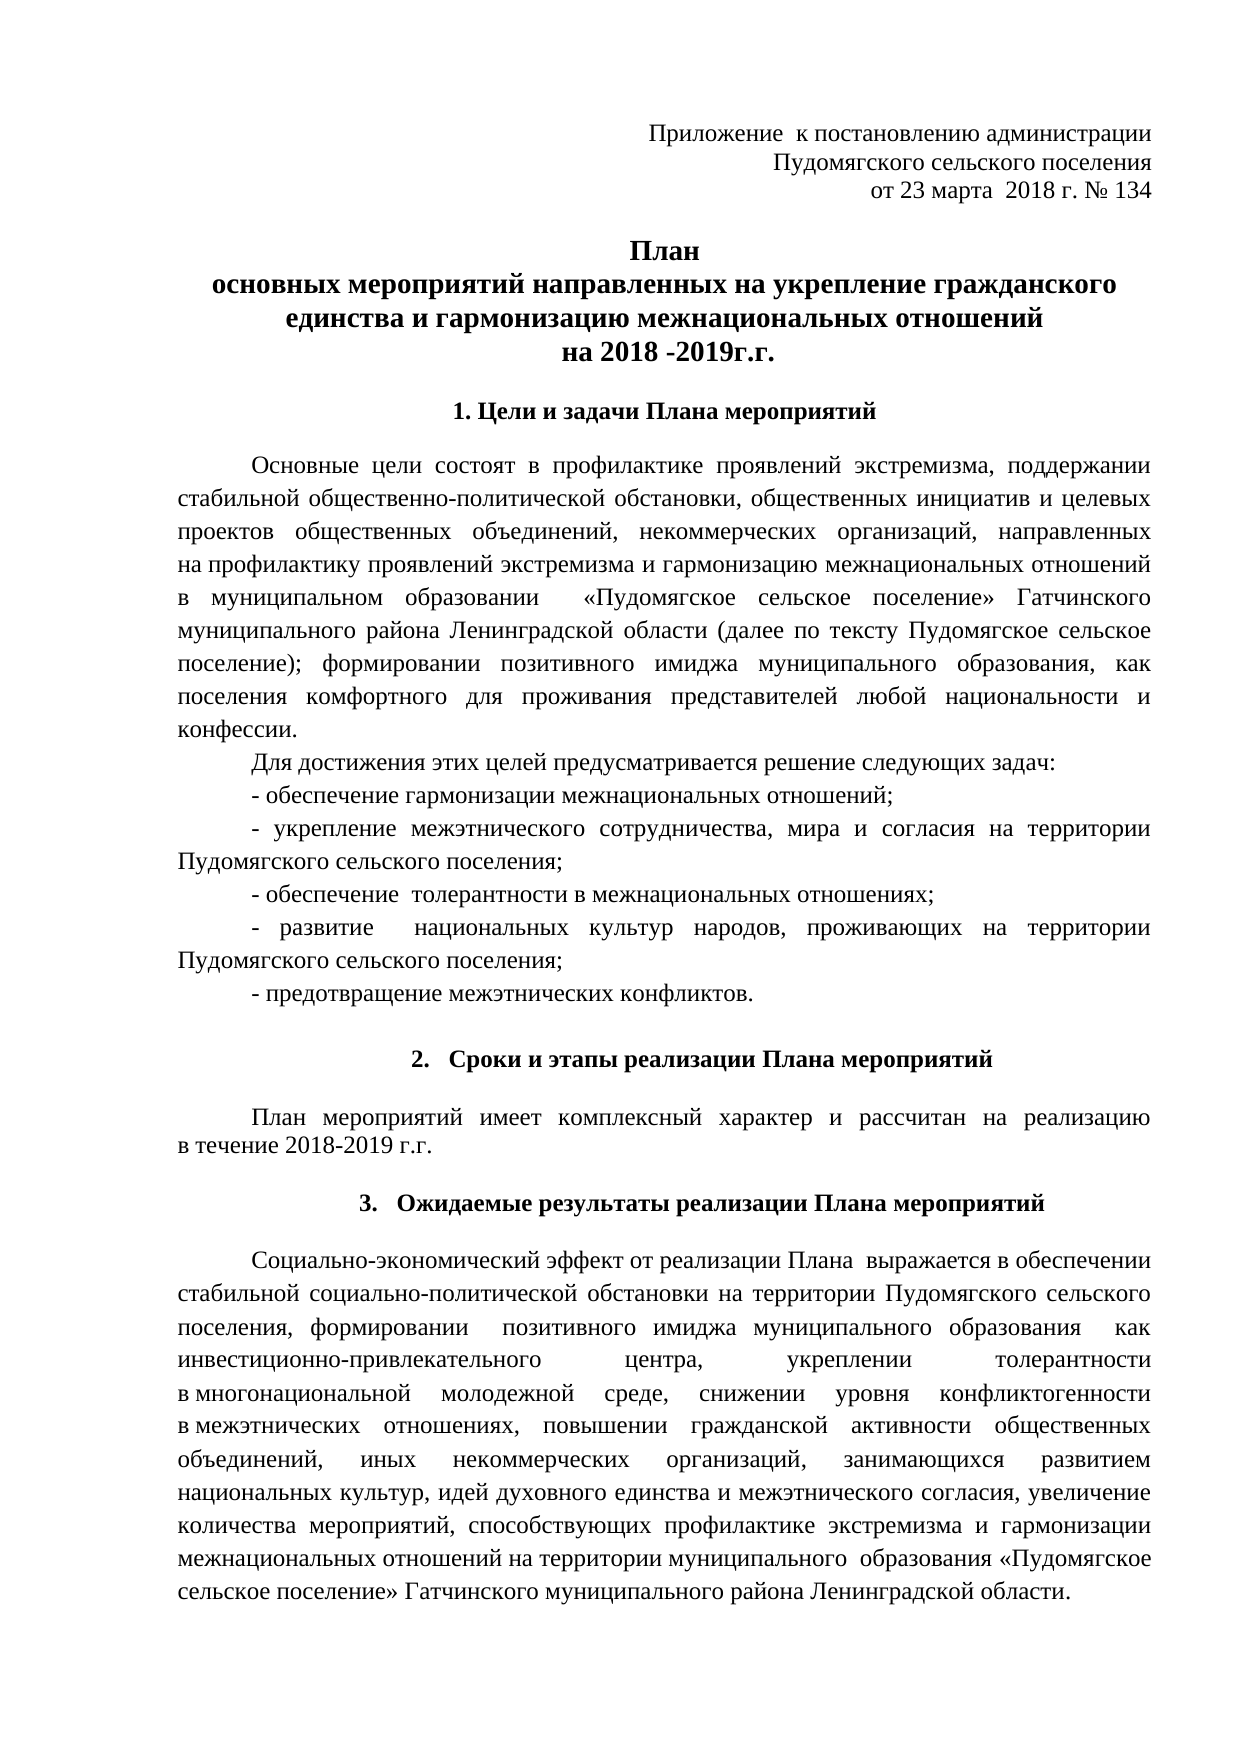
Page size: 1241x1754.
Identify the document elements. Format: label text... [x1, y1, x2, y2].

list Ожидаемые результаты реализации Плана мероприятий [252, 1188, 1152, 1217]
text Для достижения этих целей предусматривается решение следующих задач: [177, 747, 1152, 776]
text Основные цели состоят в профилактике проявлений экстремизма, поддержании стабильной общественно-политической обстановки, общественных инициатив и целевых проектов общественных объединений, некоммерческих организаций, направленных на профилактику проявлений экстремизма и гармонизацию межнациональных отношений в муниципальном образовании «Пудомягское сельское поселение» Гатчинского муниципального района Ленинградской области (далее по тексту Пудомягское сельское поселение); формировании позитивного имиджа муниципального образования, как поселения комфортного для проживания представителей любой национальности и конфессии. [177, 450, 1152, 743]
text - обеспечение гармонизации межнациональных отношений; [177, 780, 1152, 809]
text План мероприятий имеет комплексный характер и рассчитан на реализацию в течение 2018-2019 г.г. [177, 1102, 1152, 1159]
text - развитие национальных культур народов, проживающих на территории Пудомягского сельского поселения; [177, 912, 1152, 974]
text Пудомягского сельского поселения [177, 147, 1152, 176]
text - предотвращение межэтнических конфликтов. [177, 978, 1152, 1007]
text Социально-экономический эффект от реализации Плана выражается в обеспечении стабильной социально-политической обстановки на территории Пудомягского сельского поселения, формировании позитивного имиджа муниципального образования как инвестиционно-привлекательного центра, укреплении толерантности в многонациональной молодежной среде, снижении уровня конфликтогенности в межэтнических отношениях, повышении гражданской активности общественных объединений, иных некоммерческих организаций, занимающихся развитием национальных культур, идей духовного единства и межэтнического согласия, увеличение количества мероприятий, способствующих профилактике экстремизма и гармонизации межнациональных отношений на территории муниципального образования «Пудомягское сельское поселение» Гатчинского муниципального района Ленинградской области. [177, 1246, 1152, 1604]
text на 2018 -2019г.г. [177, 334, 1152, 367]
text Приложение к постановлению администрации [177, 118, 1152, 147]
text 1. Цели и задачи Плана мероприятий [177, 396, 1152, 425]
text - обеспечение толерантности в межнациональных отношениях; [177, 879, 1152, 908]
text основных мероприятий направленных на укрепление гражданского единства и гармонизацию межнациональных отношений [177, 267, 1152, 334]
text - укрепление межэтнического сотрудничества, мира и согласия на территории Пудомягского сельского поселения; [177, 813, 1152, 875]
text План [177, 233, 1152, 267]
list Сроки и этапы реализации Плана мероприятий [252, 1044, 1152, 1073]
text от 23 марта 2018 г. № 134 [177, 176, 1152, 204]
